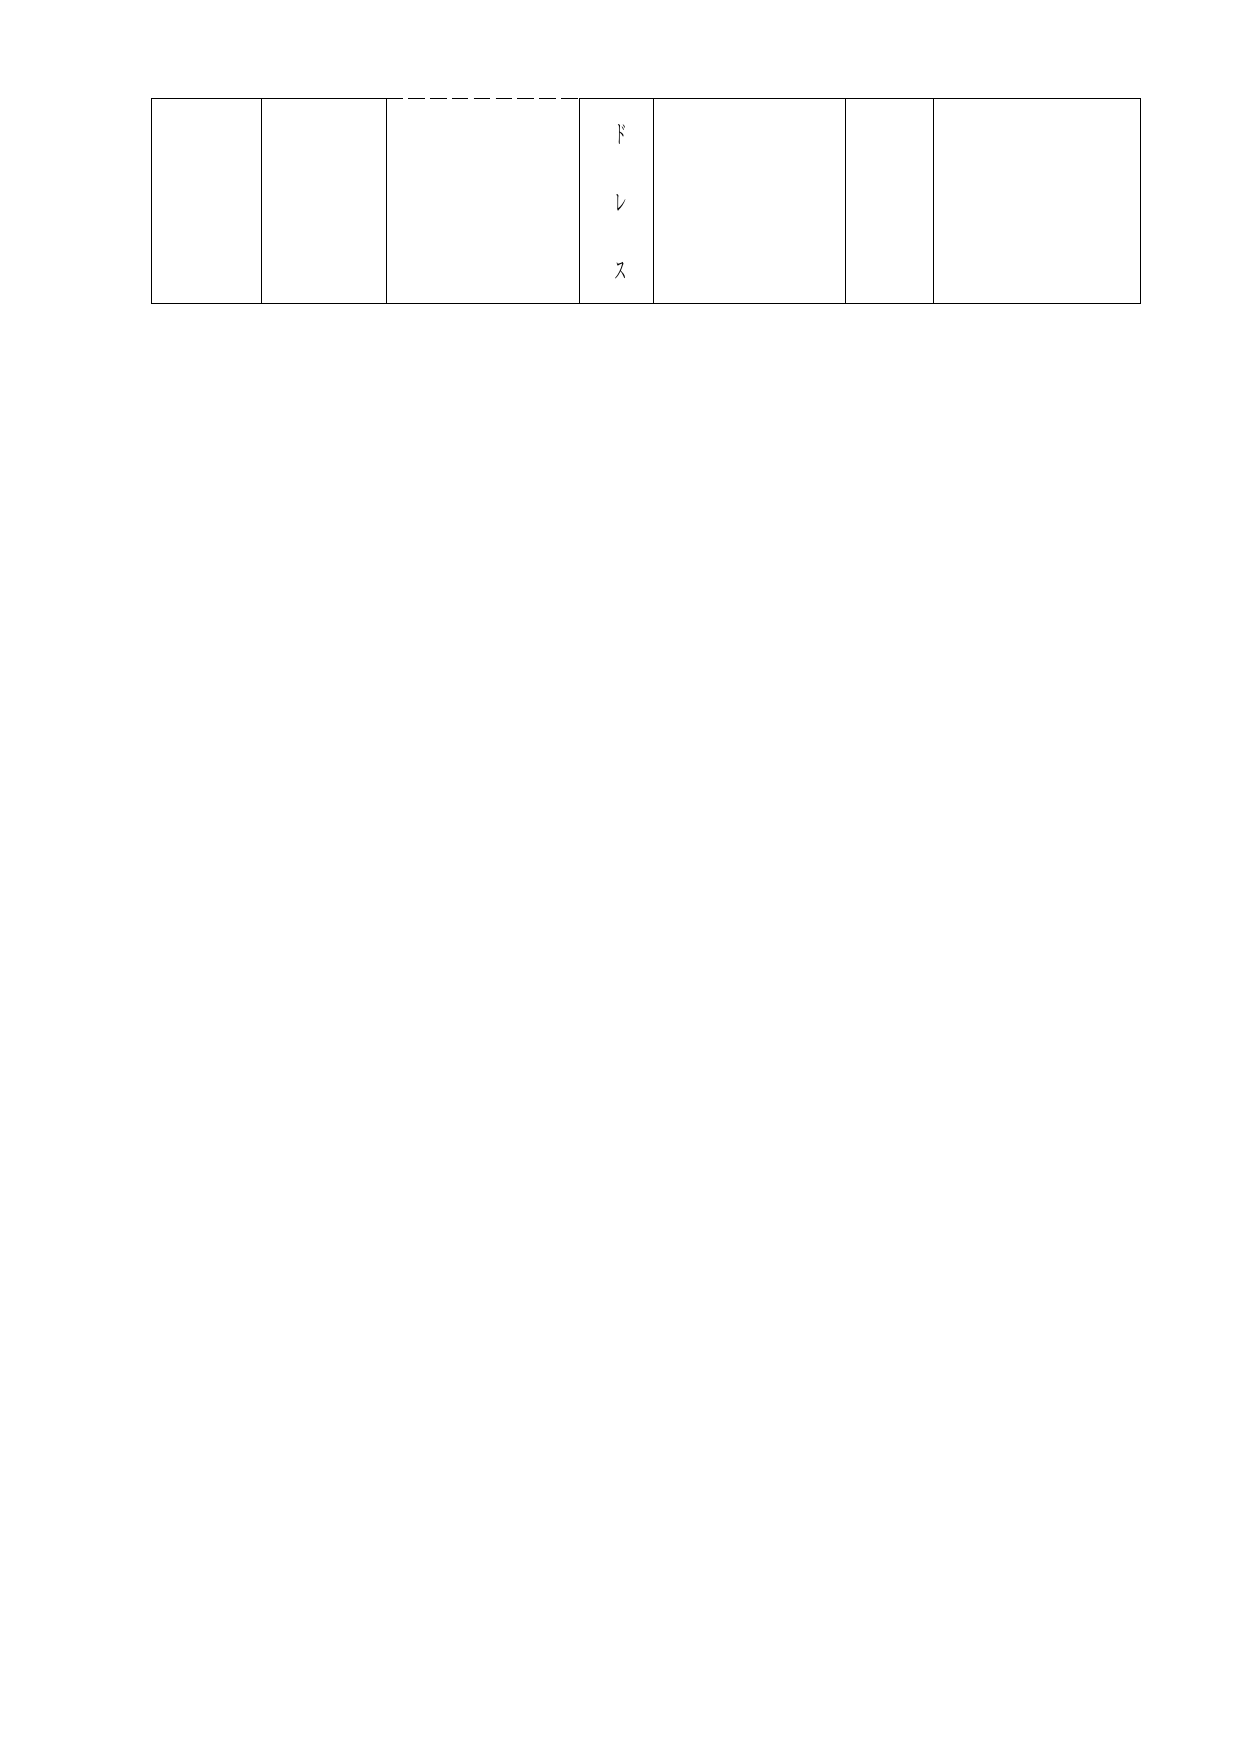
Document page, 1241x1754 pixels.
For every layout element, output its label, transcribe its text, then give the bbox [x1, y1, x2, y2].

table_cell 氏名 [262, 99, 386, 302]
table_cell [387, 98, 579, 302]
